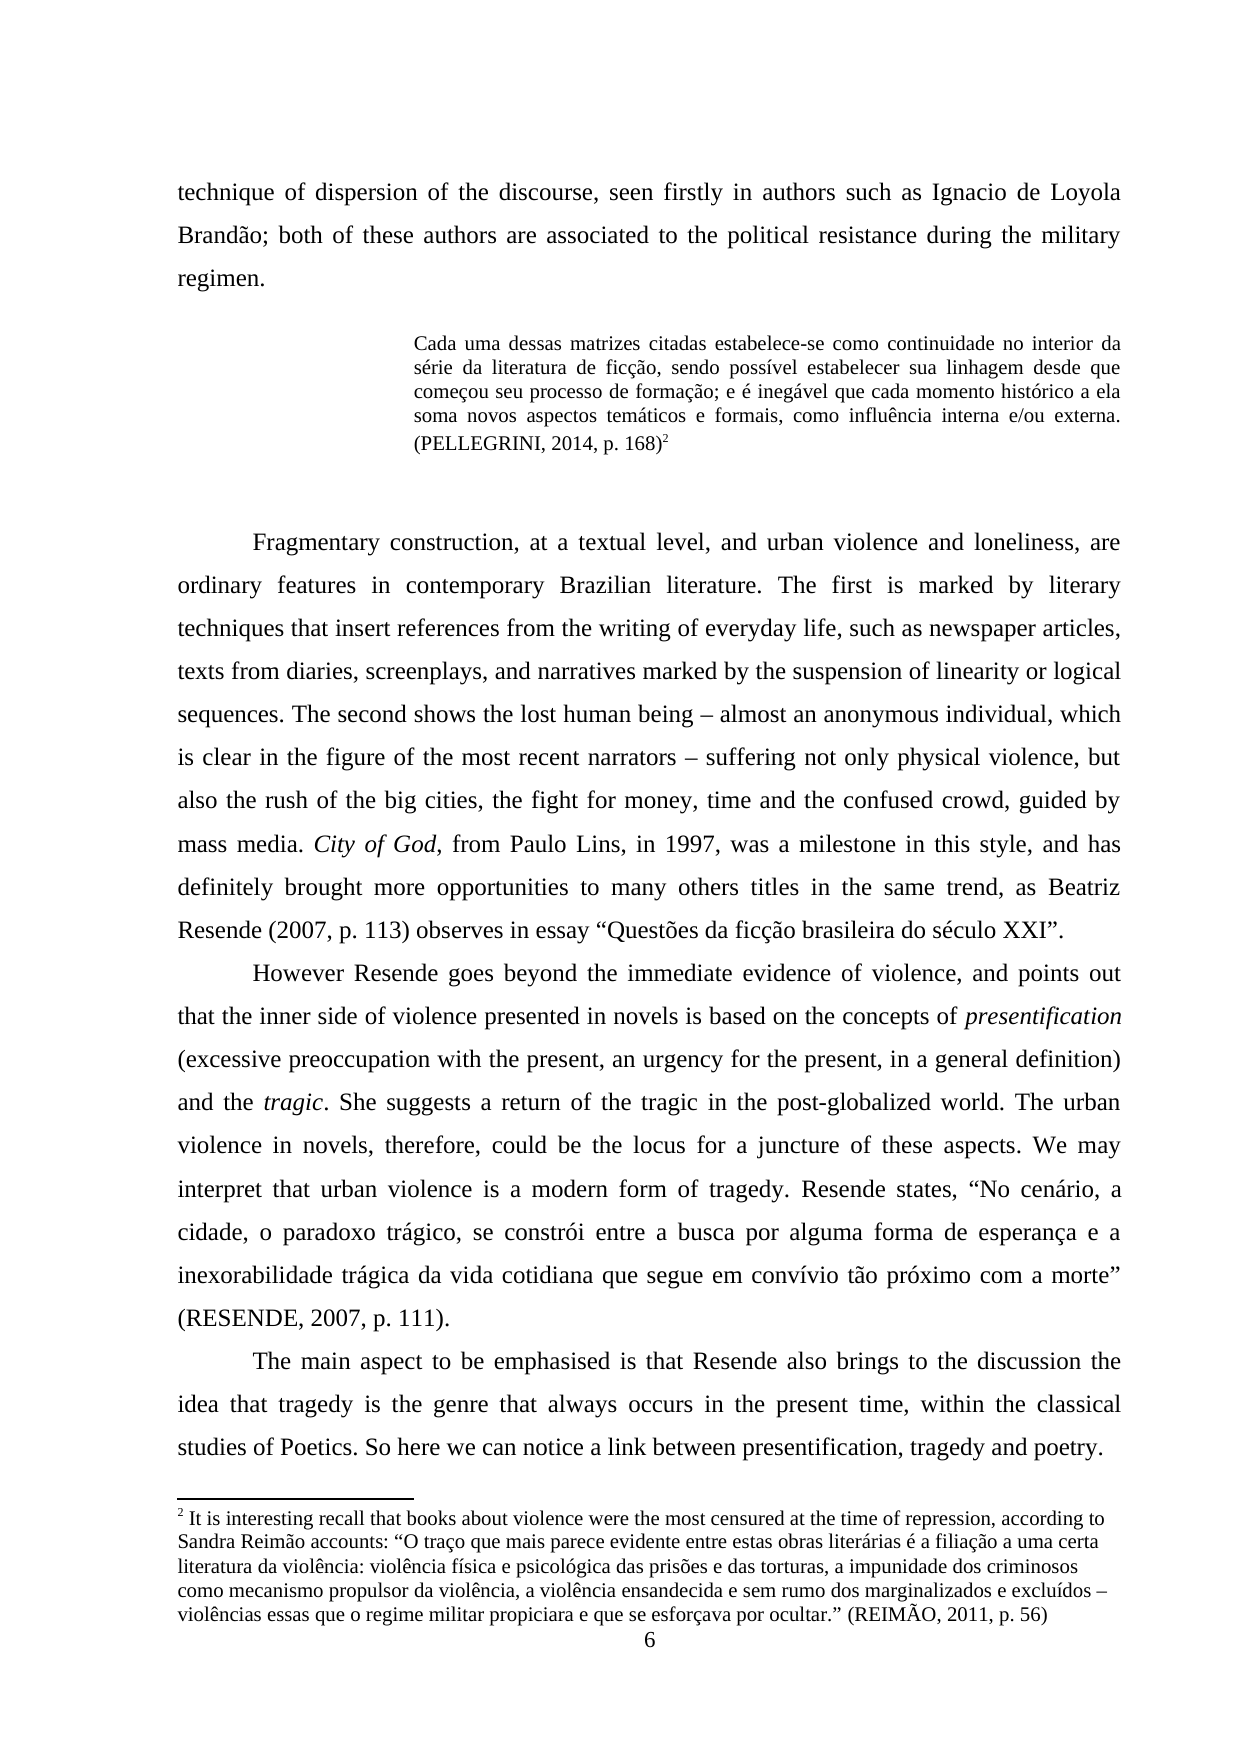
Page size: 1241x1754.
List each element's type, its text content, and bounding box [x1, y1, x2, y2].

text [177, 177, 1122, 292]
text Fragmentary construction, at a textual level, and urban violence and loneliness, are ordinary features in contemporary Brazilian literature. The first is marked by literary techniques that insert references from the writing of everyday life, such as newspaper articles, texts from diaries, screenplays, and narratives marked by the suspension of linearity or logical sequences. The second shows the lost human being – almost an anonymous individual, which is clear in the figure of the most recent narrators – suffering not only physical violence, but also the rush of the big cities, the fight for money, time and the confused crowd, guided by mass media. City of God, from Paulo Lins, in 1997, was a milestone in this style, and has definitely brought more opportunities to many others titles in the same trend, as Beatriz Resende (2007, p. 113) observes in essay “Questões da ficção brasileira do século XXI”. [177, 527, 1122, 944]
text The main aspect to be emphasised is that Resende also brings to the discussion the idea that tragedy is the genre that always occurs in the present time, within the classical studies of Poetics. So here we can notice a link between presentification, tragedy and poetry. [177, 1346, 1122, 1461]
text However Resende goes beyond the immediate evidence of violence, and points out that the inner side of violence presented in novels is based on the concepts of presentification (excessive preoccupation with the present, an urgency for the present, in a general definition) and the tragic. She suggests a return of the tragic in the post-globalized world. The urban violence in novels, therefore, could be the locus for a juncture of these aspects. We may interpret that urban violence is a modern form of tragedy. Resende states, “No cenário, a cidade, o paradoxo trágico, se constrói entre a busca por alguma forma de esperança e a inexorabilidade trágica da vida cotidiana que segue em convívio tão próximo com a morte” (RESENDE, 2007, p. 111). [177, 958, 1122, 1332]
text Cada uma dessas matrizes citadas estabelece-se como continuidade no interior da série da literatura de ficção, sendo possível estabelecer sua linhagem desde que começou seu processo de formação; e é inegável que cada momento histórico a ela soma novos aspectos temáticos e formais, como influência interna e/ou externa. (PELLEGRINI, 2014, p. 168) [413, 331, 1122, 456]
